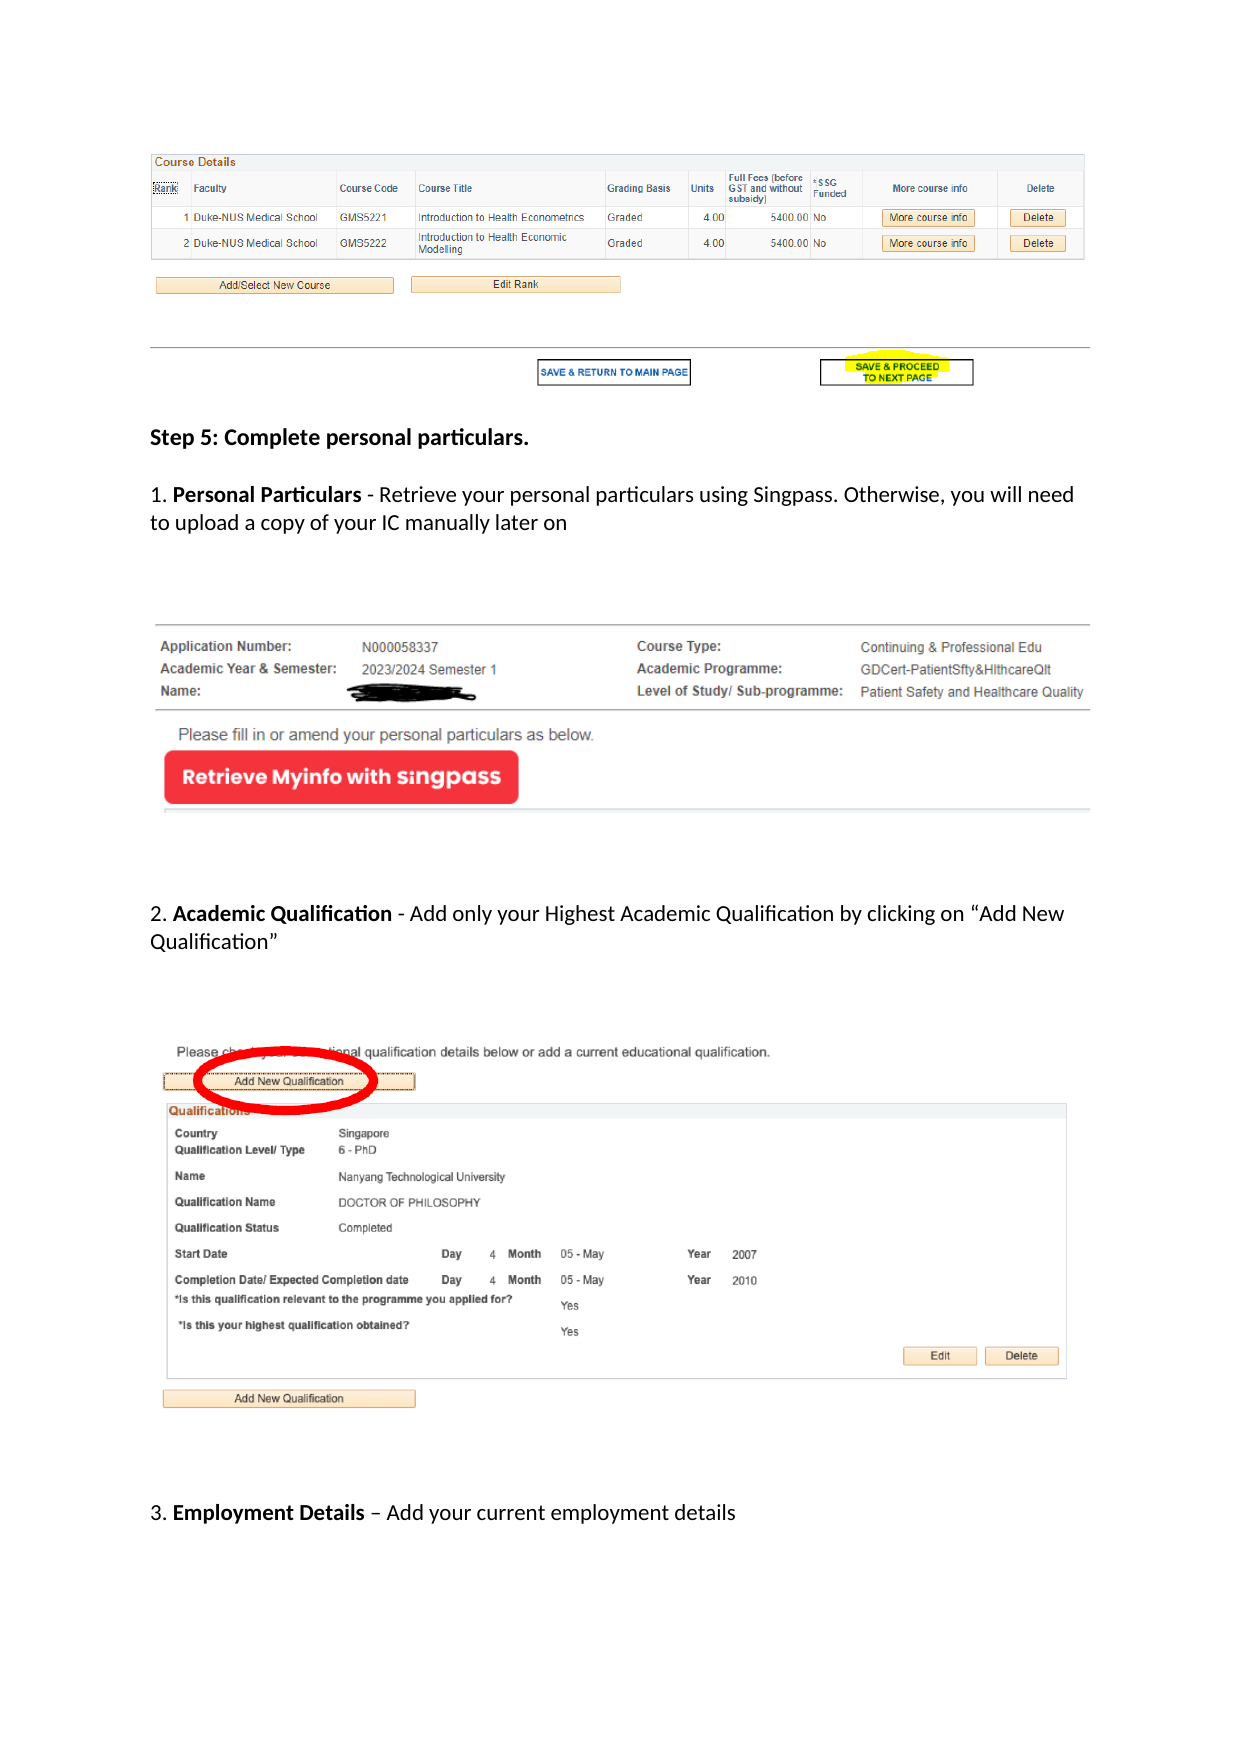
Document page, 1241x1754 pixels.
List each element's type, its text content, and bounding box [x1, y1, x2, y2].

text 1. Personal Particulars - Retrieve your personal particulars using Singpass. Otherwise, you will need to upload a copy of your IC manually later on [150, 480, 1090, 536]
text Step 5: Complete personal particulars. [150, 422, 1090, 451]
picture [150, 1041, 1082, 1412]
text 2. Academic Qualification - Add only your Highest Academic Qualification by clicking on “Add New Qualification” [150, 899, 1090, 955]
picture [150, 622, 1091, 813]
picture [150, 150, 1091, 393]
text 3. Employment Details – Add your current employment details [150, 1498, 1090, 1526]
